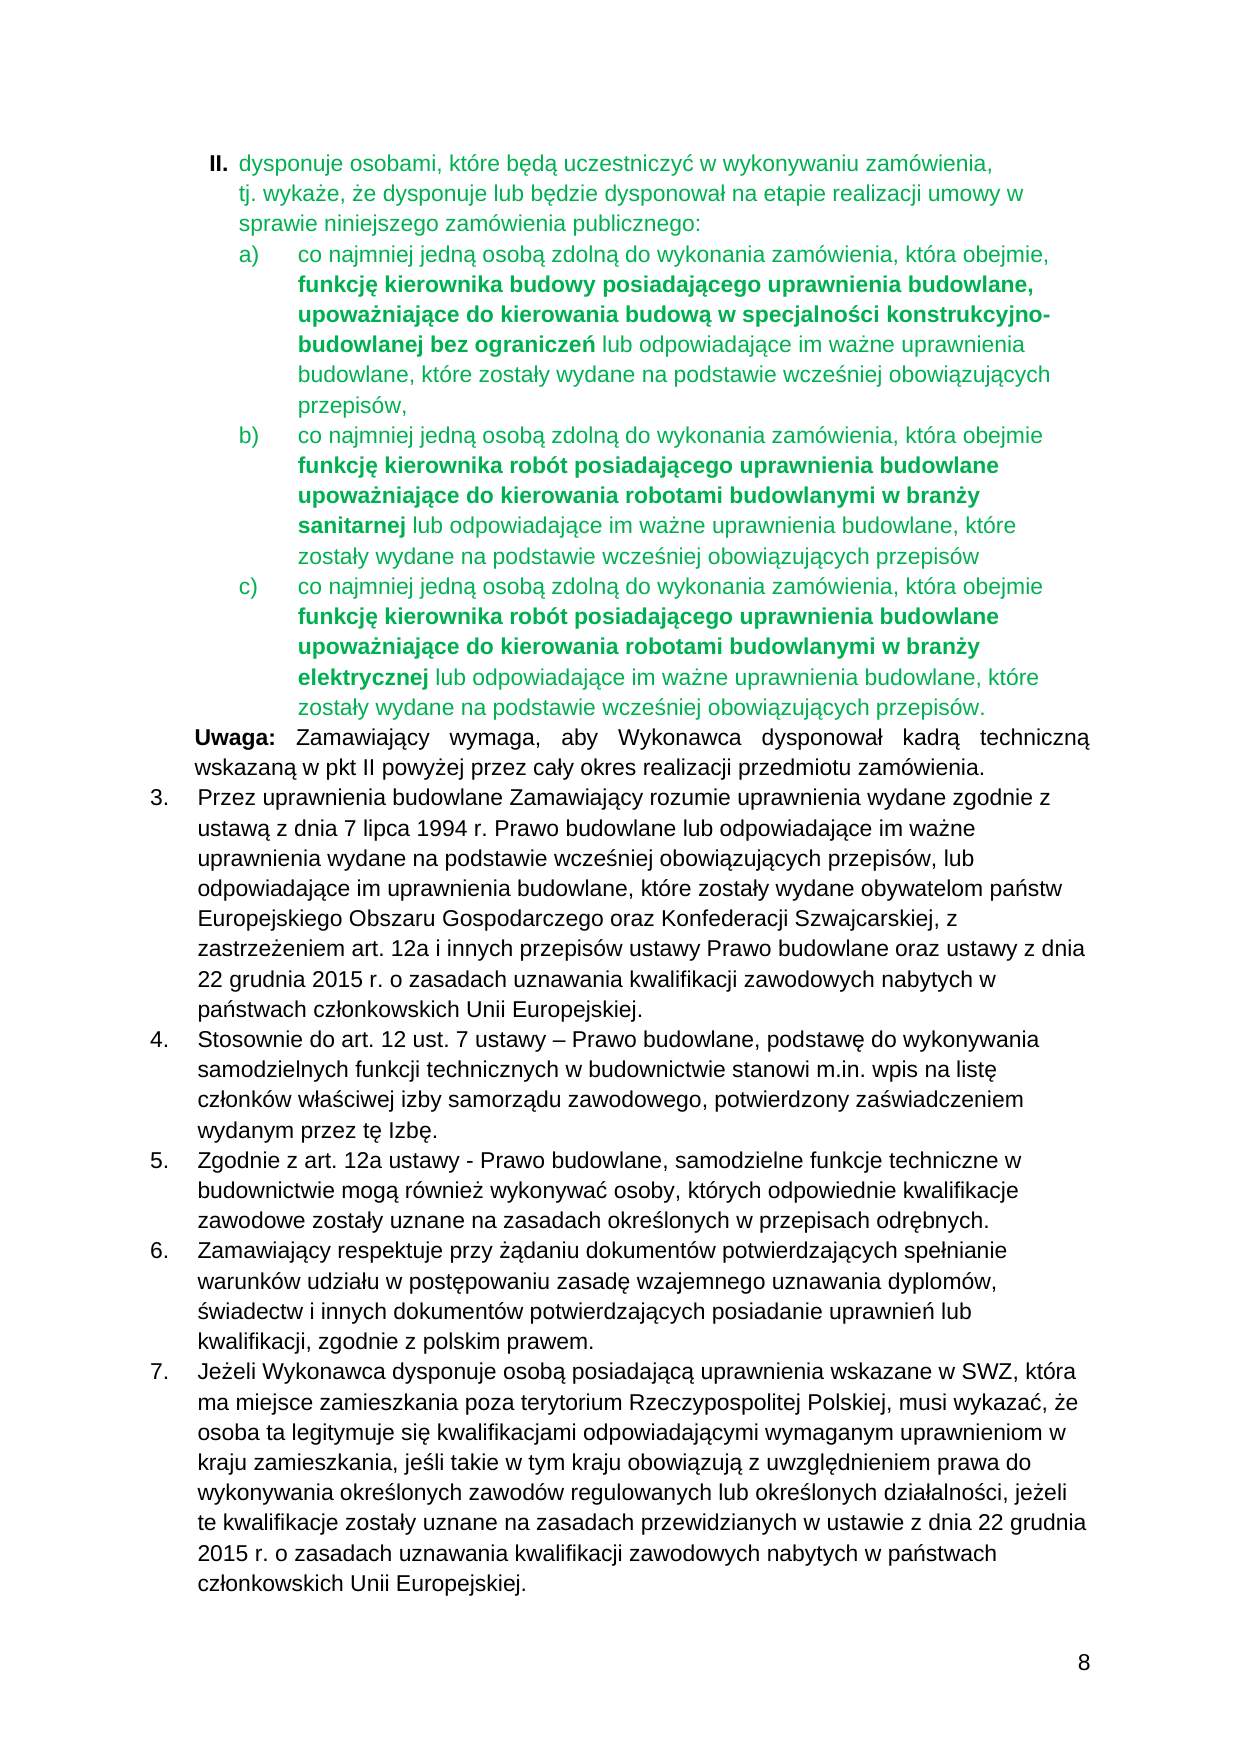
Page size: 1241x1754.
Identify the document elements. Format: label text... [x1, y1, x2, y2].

list Zgodnie z art. 12a ustawy - Prawo budowlane, samodzielne funkcje techniczne w budownictwie mogą również wykonywać osoby, których odpowiednie kwalifikacje zawodowe zostały uznane na zasadach określonych w przepisach odrębnych. [150, 1147, 1090, 1234]
list dysponuje osobami, które będą uczestniczyć w wykonywaniu zamówienia, tj. wykaże, że dysponuje lub będzie dysponował na etapie realizacji umowy w sprawie niniejszego zamówienia publicznego: [209, 150, 1090, 237]
list co najmniej jedną osobą zdolną do wykonania zamówienia, która obejmie funkcję kierownika robót posiadającego uprawnienia budowlane upoważniające do kierowania robotami budowlanymi w branży sanitarnej lub odpowiadające im ważne uprawnienia budowlane, które zostały wydane na podstawie wcześniej obowiązujących przepisów [239, 422, 1090, 569]
list Zamawiający respektuje przy żądaniu dokumentów potwierdzających spełnianie warunków udziału w postępowaniu zasadę wzajemnego uznawania dyplomów, świadectw i innych dokumentów potwierdzających posiadanie uprawnień lub kwalifikacji, zgodnie z polskim prawem. [150, 1237, 1090, 1354]
list co najmniej jedną osobą zdolną do wykonania zamówienia, która obejmie, funkcję kierownika budowy posiadającego uprawnienia budowlane, upoważniające do kierowania budową w specjalności konstrukcyjno-budowlanej bez ograniczeń lub odpowiadające im ważne uprawnienia budowlane, które zostały wydane na podstawie wcześniej obowiązujących przepisów, [239, 241, 1090, 418]
list Jeżeli Wykonawca dysponuje osobą posiadającą uprawnienia wskazane w SWZ, która ma miejsce zamieszkania poza terytorium Rzeczypospolitej Polskiej, musi wykazać, że osoba ta legitymuje się kwalifikacjami odpowiadającymi wymaganym uprawnieniom w kraju zamieszkania, jeśli takie w tym kraju obowiązują z uwzględnieniem prawa do wykonywania określonych zawodów regulowanych lub określonych działalności, jeżeli te kwalifikacje zostały uznane na zasadach przewidzianych w ustawie z dnia 22 grudnia 2015 r. o zasadach uznawania kwalifikacji zawodowych nabytych w państwach członkowskich Unii Europejskiej. [150, 1358, 1090, 1596]
list co najmniej jedną osobą zdolną do wykonania zamówienia, która obejmie funkcję kierownika robót posiadającego uprawnienia budowlane upoważniające do kierowania robotami budowlanymi w branży elektrycznej lub odpowiadające im ważne uprawnienia budowlane, które zostały wydane na podstawie wcześniej obowiązujących przepisów. [239, 573, 1090, 720]
list Przez uprawnienia budowlane Zamawiający rozumie uprawnienia wydane zgodnie z ustawą z dnia 7 lipca 1994 r. Prawo budowlane lub odpowiadające im ważne uprawnienia wydane na podstawie wcześniej obowiązujących przepisów, lub odpowiadające im uprawnienia budowlane, które zostały wydane obywatelom państw Europejskiego Obszaru Gospodarczego oraz Konfederacji Szwajcarskiej, z zastrzeżeniem art. 12a i innych przepisów ustawy Prawo budowlane oraz ustawy z dnia 22 grudnia 2015 r. o zasadach uznawania kwalifikacji zawodowych nabytych w państwach członkowskich Unii Europejskiej. [150, 784, 1090, 1022]
text Uwaga: Zamawiający wymaga, aby Wykonawca dysponował kadrą techniczną wskazaną w pkt II powyżej przez cały okres realizacji przedmiotu zamówienia. [194, 724, 1090, 781]
list Stosownie do art. 12 ust. 7 ustawy – Prawo budowlane, podstawę do wykonywania samodzielnych funkcji technicznych w budownictwie stanowi m.in. wpis na listę członków właściwej izby samorządu zawodowego, potwierdzony zaświadczeniem wydanym przez tę Izbę. [150, 1026, 1090, 1143]
